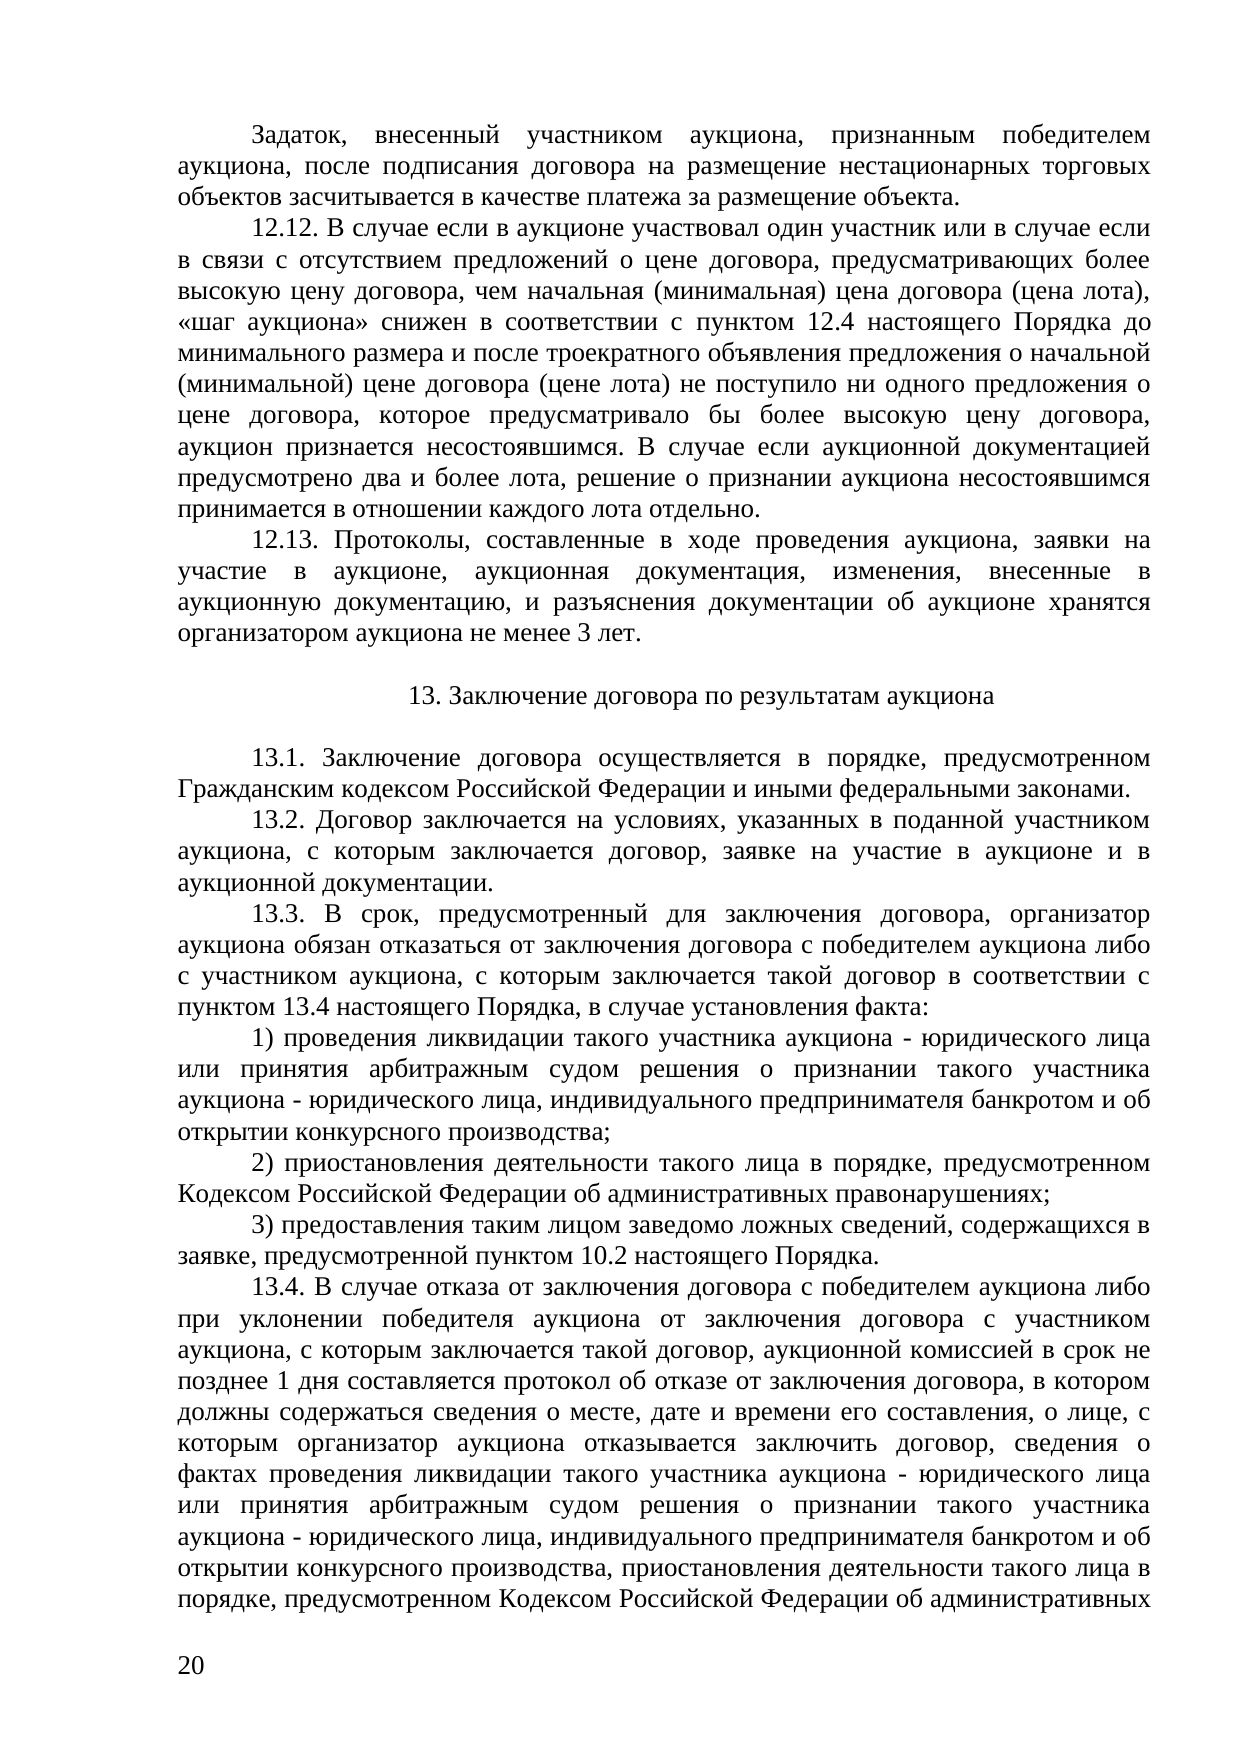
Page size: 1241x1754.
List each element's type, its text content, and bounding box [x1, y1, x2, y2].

text 1) проведения ликвидации такого участника аукциона - юридического лица или принятия арбитражным судом решения о признании такого участника аукциона - юридического лица, индивидуального предпринимателя банкротом и об открытии конкурсного производства; [177, 1021, 1152, 1146]
text 13.1. Заключение договора осуществляется в порядке, предусмотренном Гражданским кодексом Российской Федерации и иными федеральными законами. [177, 741, 1152, 803]
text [177, 1271, 1152, 1613]
text 12.12. В случае если в аукционе участвовал один участник или в случае если в связи с отсутствием предложений о цене договора, предусматривающих более высокую цену договора, чем начальная (минимальная) цена договора (цена лота), «шаг аукциона» снижен в соответствии с пунктом 12.4 настоящего Порядка до минимального размера и после троекратного объявления предложения о начальной (минимальной) цене договора (цене лота) не поступило ни одного предложения о цене договора, которое предусматривало бы более высокую цену договора, аукцион признается несостоявшимся. В случае если аукционной документацией предусмотрено два и более лота, решение о признании аукциона несостоявшимся принимается в отношении каждого лота отдельно. [177, 212, 1152, 523]
text 2) приостановления деятельности такого лица в порядке, предусмотренном Кодексом Российской Федерации об административных правонарушениях; [177, 1146, 1152, 1208]
text 3) предоставления таким лицом заведомо ложных сведений, содержащихся в заявке, предусмотренной пунктом 10.2 настоящего Порядка. [177, 1208, 1152, 1271]
text 13.3. В срок, предусмотренный для заключения договора, организатор аукциона обязан отказаться от заключения договора с победителем аукциона либо с участником аукциона, с которым заключается такой договор в соответствии с пунктом 13.4 настоящего Порядка, в случае установления факта: [177, 897, 1152, 1021]
text Задаток, внесенный участником аукциона, признанным победителем аукциона, после подписания договора на размещение нестационарных торговых объектов засчитывается в качестве платежа за размещение объекта. [177, 118, 1152, 212]
text 13. Заключение договора по результатам аукциона [177, 679, 1152, 710]
text 12.13. Протоколы, составленные в ходе проведения аукциона, заявки на участие в аукционе, аукционная документация, изменения, внесенные в аукционную документацию, и разъяснения документации об аукционе хранятся организатором аукциона не менее 3 лет. [177, 523, 1152, 648]
text 13.2. Договор заключается на условиях, указанных в поданной участником аукциона, с которым заключается договор, заявке на участие в аукционе и в аукционной документации. [177, 803, 1152, 897]
